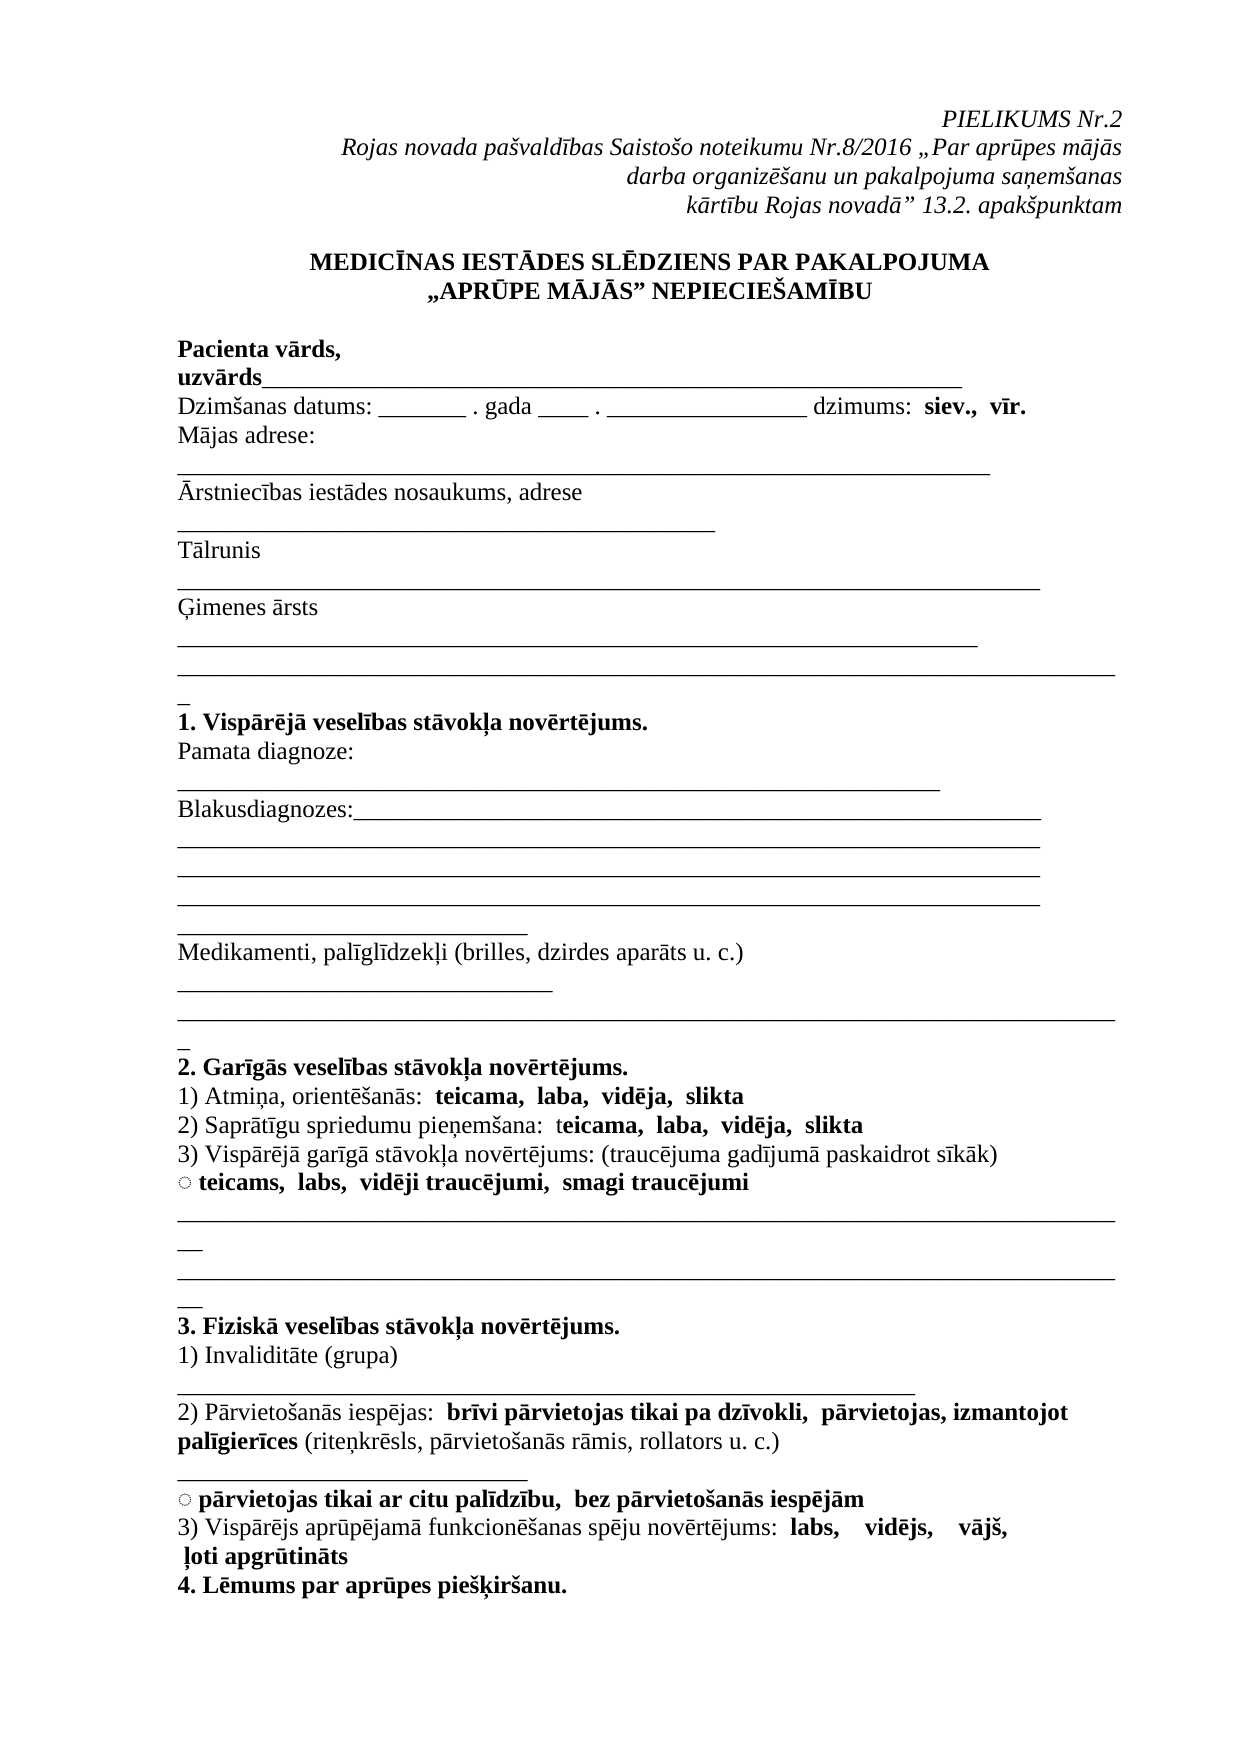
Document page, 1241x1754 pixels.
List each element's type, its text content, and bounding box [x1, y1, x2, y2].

text _____________________________________________________________________________ [177, 1196, 1122, 1254]
text 2) Pārvietošanās iespējas: 󠆷󠆷 brīvi pārvietojas tikai pa dzīvokli, 󠆷󠆷 pārvietojas, izmantojot palīgierīces (riteņkrēsls, pārvietošanās rāmis, rollators u. c.) ____________________________ [177, 1397, 1122, 1484]
text Tālrunis _____________________________________________________________________ [177, 535, 1122, 592]
text 2. Garīgās veselības stāvokļa novērtējums. [177, 1052, 1122, 1081]
text 󠆷󠆷ļoti apgrūtināts [177, 1541, 1122, 1570]
text darba organizēšanu un pakalpojuma saņemšanas [177, 161, 1122, 190]
text 3) Vispārējā garīgā stāvokļa novērtējums: (traucējuma gadījumā paskaidrot sīkāk) [177, 1139, 1122, 1167]
text 1) Atmiņa, orientēšanās: 󠆷󠆷 teicama, 󠆷󠆷 laba, 󠆷󠆷 vidēja, 󠆷󠆷 slikta [177, 1081, 1122, 1110]
text 2) Saprātīgu spriedumu pieņemšana: 󠆷󠆷 teicama, 󠆷󠆷 laba, 󠆷󠆷 vidēja, 󠆷󠆷 slikta [177, 1110, 1122, 1139]
text Pamata diagnoze: _____________________________________________________________ [177, 736, 1122, 794]
text kārtību Rojas novadā” 13.2. apakšpunktam [177, 190, 1122, 219]
text Ģimenes ārsts ________________________________________________________________ [177, 592, 1122, 650]
text 4. Lēmums par aprūpes piešķiršanu. [177, 1570, 1122, 1599]
text Dzimšanas datums: _______ . gada ____ . ________________ dzimums: 󠆷󠆷 siev., 󠆷󠆷 vīr. [177, 391, 1122, 420]
text Mājas adrese: _________________________________________________________________ [177, 420, 1122, 477]
text Rojas novada pašvaldības Saistošo noteikumu Nr.8/2016 „Par aprūpes mājās [177, 132, 1122, 161]
text 3. Fiziskā veselības stāvokļa novērtējums. [177, 1311, 1122, 1340]
text PIELIKUMS Nr.2 [177, 104, 1122, 132]
text ____________________________________________________________________________ [177, 650, 1122, 707]
text 󠆷 teicams, 󠆷󠆷 labs, 󠆷󠆷 vidēji traucējumi, 󠆷󠆷 smagi traucējumi [177, 1167, 1122, 1196]
text _____________________________________________________________________________ [177, 1254, 1122, 1311]
text 1) Invaliditāte (grupa) ___________________________________________________________ [177, 1340, 1122, 1397]
text 1. Vispārējā veselības stāvokļa novērtējums. [177, 707, 1122, 736]
text Ārstniecības iestādes nosaukums, adrese ___________________________________________ [177, 477, 1122, 535]
text Pacienta vārds, uzvārds________________________________________________________ [177, 334, 1122, 391]
text 󠆷 pārvietojas tikai ar citu palīdzību, 󠆷󠆷 bez pārvietošanās iespējām [177, 1484, 1122, 1512]
text 3) Vispārējs aprūpējamā funkcionēšanas spēju novērtējums: 󠆷󠆷 labs, 󠆷󠆷 vidējs, 󠆷󠆷 vājš, [177, 1512, 1122, 1541]
text Medikamenti, palīglīdzekļi (brilles, dzirdes aparāts u. c.) ______________________________ [177, 937, 1122, 995]
text ____________________________________________________________________________ [177, 995, 1122, 1052]
text „APRŪPE MĀJĀS” NEPIECIEŠAMĪBU [177, 276, 1122, 305]
text Blakusdiagnozes:__________________________________________________________________________________________________________________________________________________________________________________________________________________________________________________________________________________________________ [177, 794, 1046, 937]
text MEDICĪNAS IESTĀDES SLĒDZIENS PAR PAKALPOJUMA [177, 247, 1122, 276]
